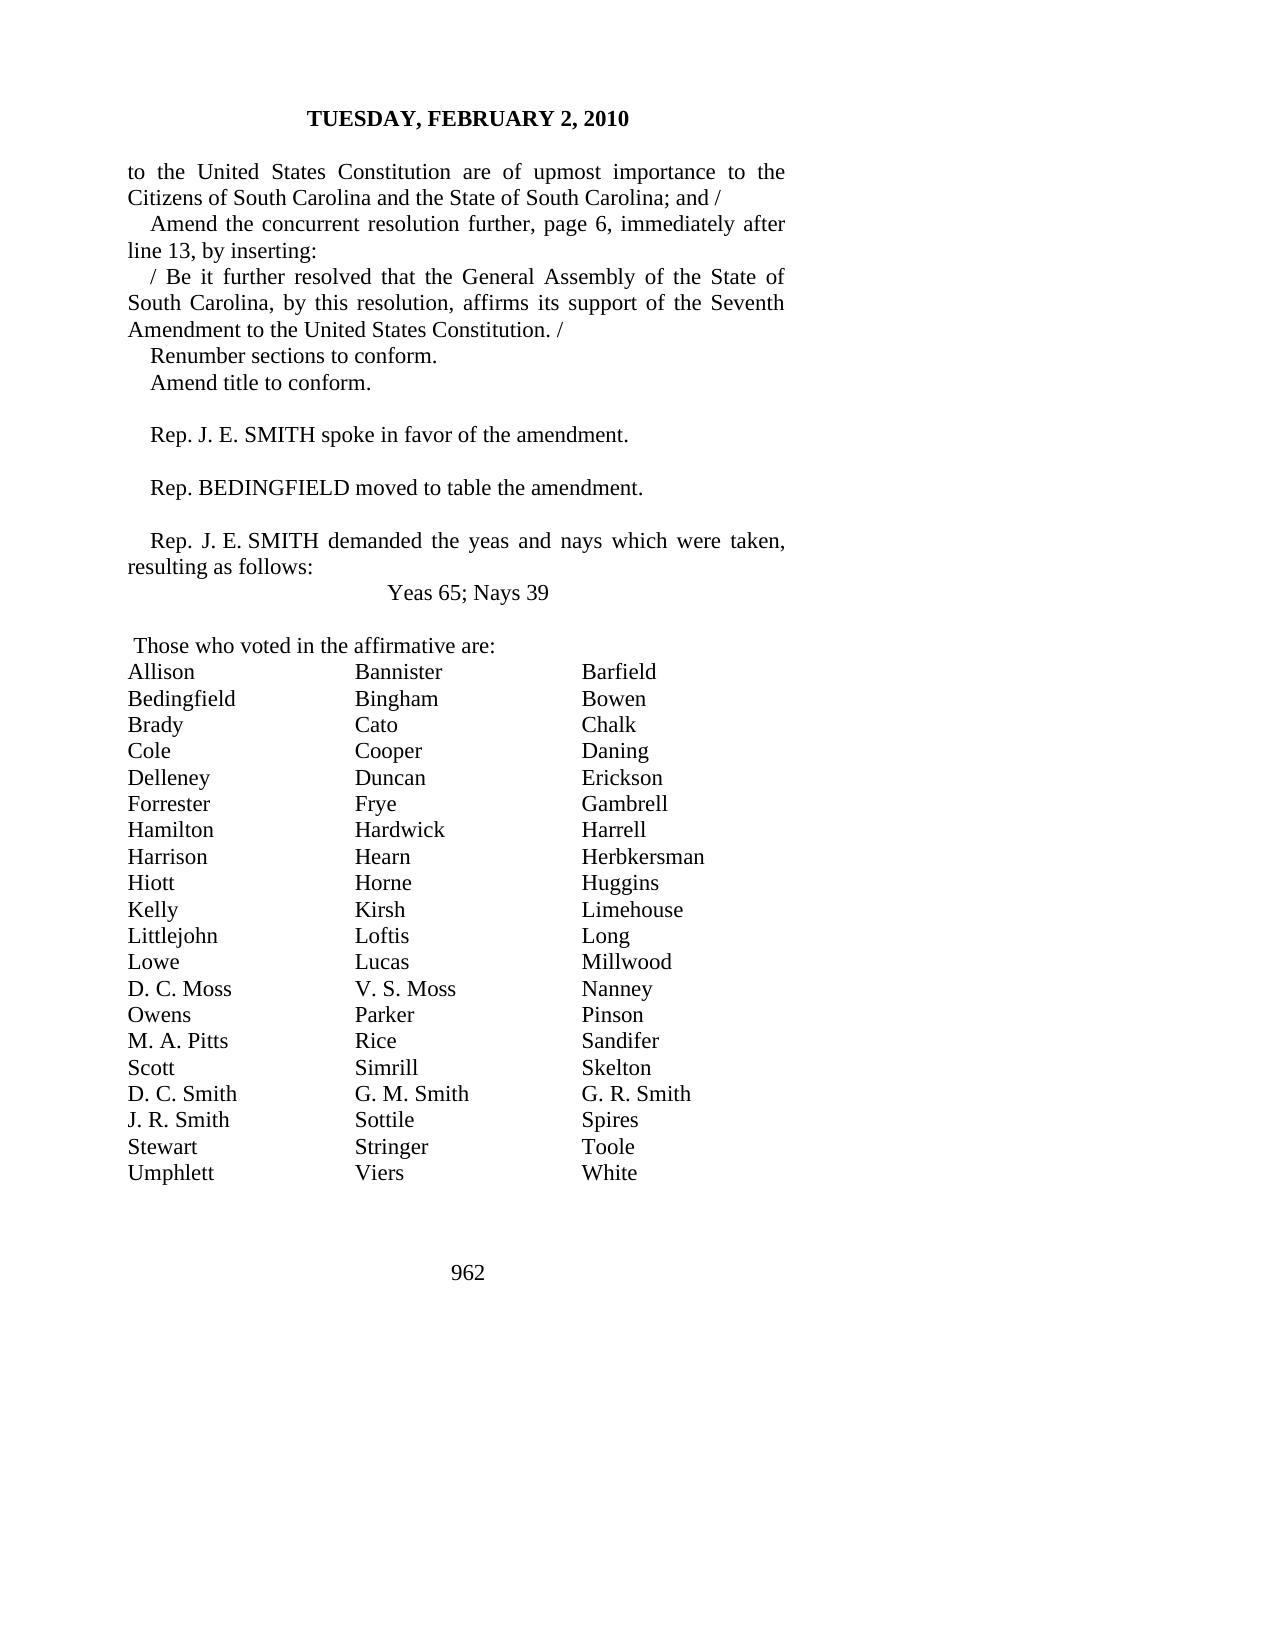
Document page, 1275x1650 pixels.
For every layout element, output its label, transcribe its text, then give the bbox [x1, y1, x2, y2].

text Yeas 65; Nays 39 [127, 579, 786, 606]
table_cell Lucas [343, 948, 570, 975]
table_cell Stewart [116, 1133, 343, 1159]
text Rep. J. E. SMITH demanded the yeas and nays which were taken, resulting as follows: [127, 527, 786, 579]
table_cell Rice [343, 1028, 570, 1054]
text Those who voted in the affirmative are: [127, 632, 786, 658]
text Amend the concurrent resolution further, page 6, immediately after line 13, by inserting: [127, 210, 786, 263]
table_cell Stringer [343, 1133, 570, 1159]
table_cell Hamilton [116, 817, 343, 843]
table_cell Pinson [570, 1001, 797, 1027]
table_cell Delleney [116, 764, 343, 790]
table_cell Sandifer [570, 1028, 797, 1054]
text / Be it further resolved that the General Assembly of the State of South Carolina, by this resolution, affirms its support of the Seventh Amendment to the United States Constitution. / [127, 263, 786, 342]
table_cell Cooper [343, 738, 570, 764]
table_cell Parker [343, 1001, 570, 1027]
table_cell Huggins [570, 869, 797, 896]
text Rep. J. E. SMITH spoke in favor of the amendment. [127, 421, 786, 448]
table_cell Sottile [343, 1106, 570, 1133]
table_cell G. R. Smith [570, 1080, 797, 1106]
table_cell Spires [570, 1106, 797, 1133]
table_cell Brady [116, 711, 343, 737]
text Rep. BEDINGFIELD moved to table the amendment. [127, 474, 786, 500]
table_cell Bingham [343, 685, 570, 711]
table_cell Cato [343, 711, 570, 737]
table_cell Kirsh [343, 896, 570, 922]
table_cell Hearn [343, 843, 570, 869]
table_cell Erickson [570, 764, 797, 790]
table_cell Loftis [343, 922, 570, 948]
table_header Allison [116, 659, 343, 685]
table_cell D. C. Smith [116, 1080, 343, 1106]
table_cell Millwood [570, 948, 797, 975]
table_cell Bedingfield [116, 685, 343, 711]
table_cell Kelly [116, 896, 343, 922]
table_cell J. R. Smith [116, 1106, 343, 1133]
table_cell White [570, 1159, 797, 1186]
table_cell Hardwick [343, 817, 570, 843]
table_cell Harrell [570, 817, 797, 843]
table_header Barfield [570, 659, 797, 685]
table_cell Daning [570, 738, 797, 764]
table_cell Horne [343, 869, 570, 896]
table_cell Skelton [570, 1054, 797, 1080]
table_cell Long [570, 922, 797, 948]
table_cell Umphlett [116, 1159, 343, 1186]
table_cell Hiott [116, 869, 343, 896]
table_cell Viers [343, 1159, 570, 1186]
table_cell Chalk [570, 711, 797, 737]
table_cell Harrison [116, 843, 343, 869]
table_cell Cole [116, 738, 343, 764]
table_cell Scott [116, 1054, 343, 1080]
table_cell Lowe [116, 948, 343, 975]
table_cell Duncan [343, 764, 570, 790]
table_cell Frye [343, 790, 570, 817]
table_cell Bowen [570, 685, 797, 711]
table_cell Toole [570, 1133, 797, 1159]
text Renumber sections to conform. [127, 342, 786, 368]
table_header Bannister [343, 659, 570, 685]
table_cell Herbkersman [570, 843, 797, 869]
text Amend title to conform. [127, 368, 786, 395]
table_cell Owens [116, 1001, 343, 1027]
table_cell Forrester [116, 790, 343, 817]
table_cell D. C. Moss [116, 975, 343, 1001]
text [127, 158, 786, 210]
table_cell Simrill [343, 1054, 570, 1080]
table_cell Gambrell [570, 790, 797, 817]
table_cell V. S. Moss [343, 975, 570, 1001]
table_cell Limehouse [570, 896, 797, 922]
table_cell M. A. Pitts [116, 1028, 343, 1054]
table_cell G. M. Smith [343, 1080, 570, 1106]
table_cell Littlejohn [116, 922, 343, 948]
table_cell Nanney [570, 975, 797, 1001]
